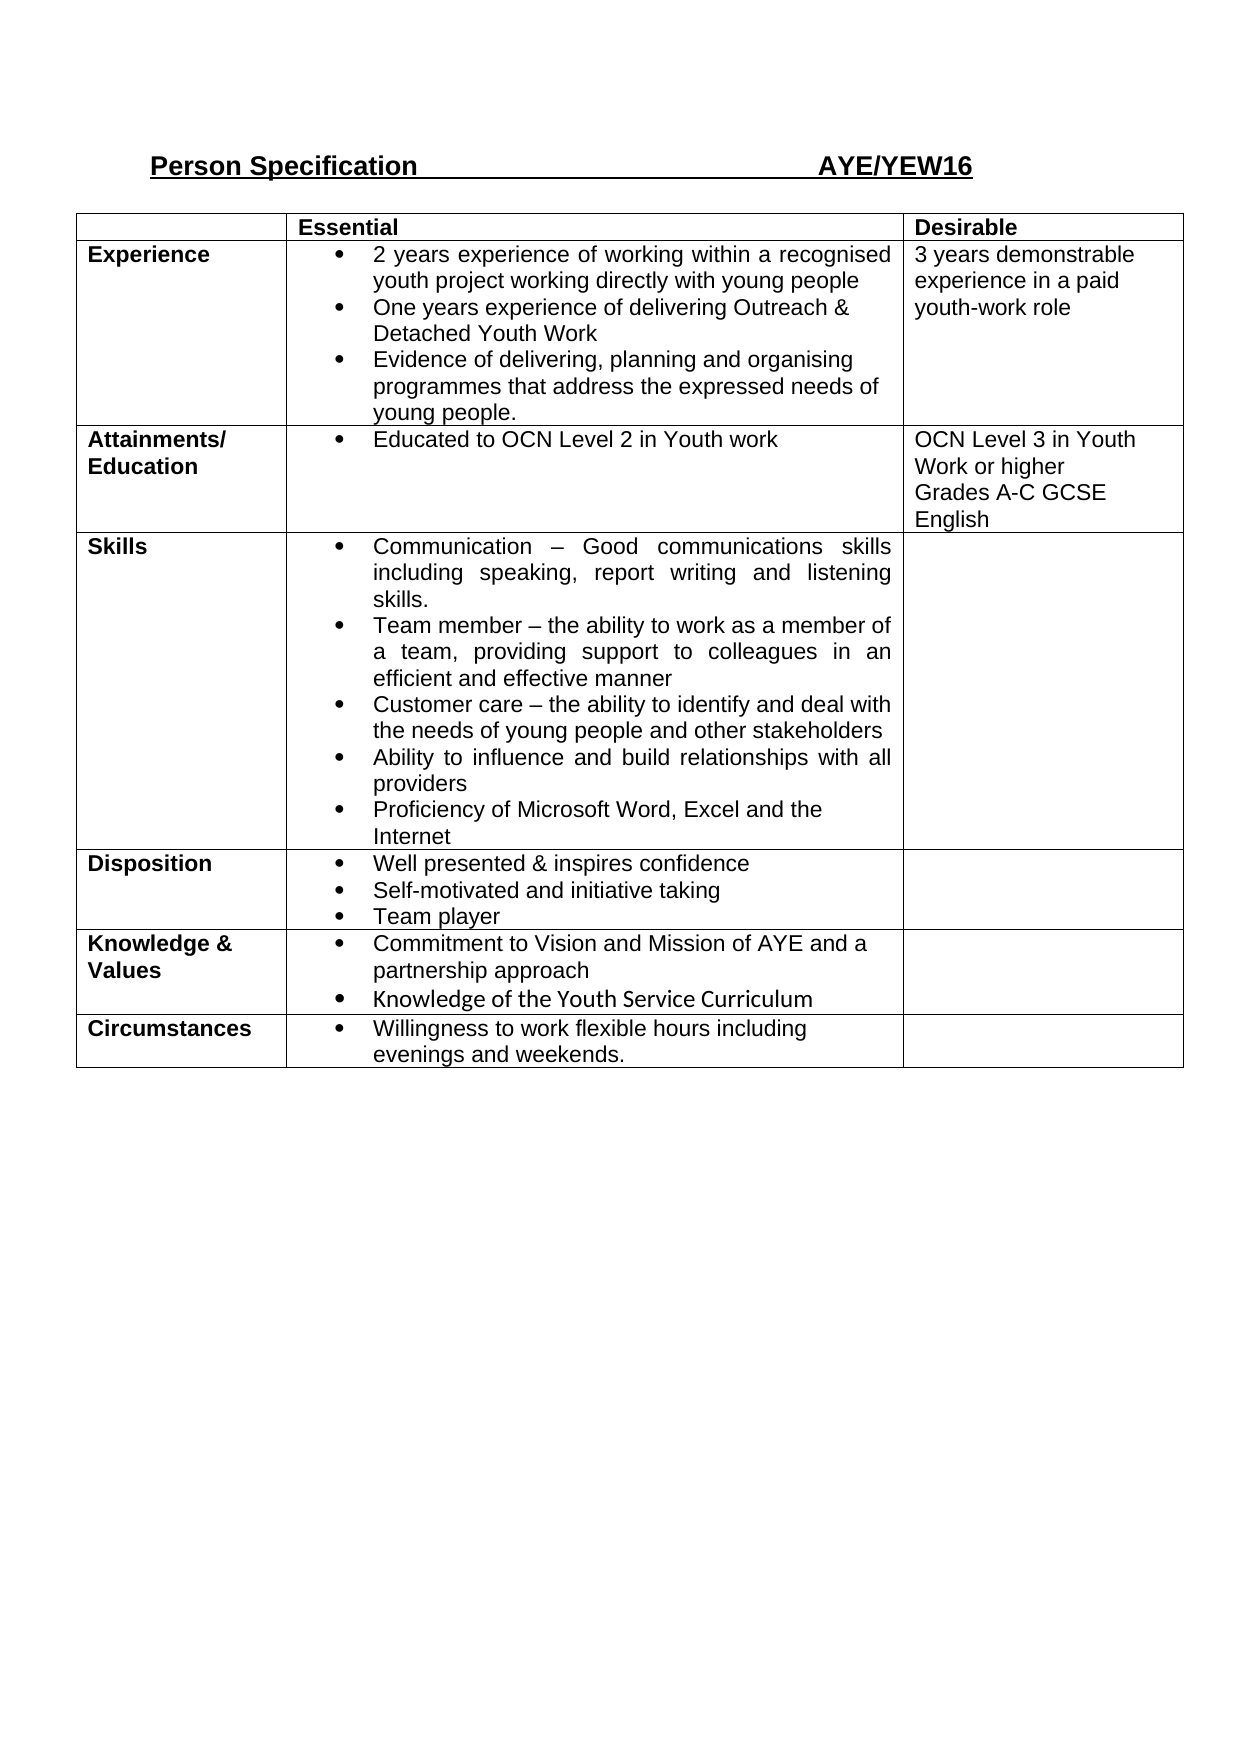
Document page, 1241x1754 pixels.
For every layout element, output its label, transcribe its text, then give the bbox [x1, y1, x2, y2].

table_cell [904, 1015, 1183, 1067]
table_cell Attainments/ Education [77, 426, 286, 532]
table_cell Educated to OCN Level 2 in Youth work [287, 426, 903, 532]
table_cell Skills [77, 533, 286, 849]
table_cell Experience [77, 241, 286, 425]
table_cell Willingness to work flexible hours including evenings and weekends. [287, 1015, 903, 1067]
text Person Specification AYE/YEW16 [150, 150, 1090, 181]
table_cell 3 years demonstrable experience in a paid youth-work role [904, 241, 1183, 425]
table_cell OCN Level 3 in Youth Work or higher Grades A-C GCSE English [904, 426, 1183, 532]
table_header Desirable [904, 214, 1183, 240]
table_cell 2 years experience of working within a recognised youth project working directly with young people One years experience of delivering Outreach & Detached Youth Work Evidence of delivering, planning and organising programmes that address the expressed needs of young people. [287, 241, 903, 425]
table_cell [904, 533, 1183, 849]
table_cell Communication – Good communications skills including speaking, report writing and listening skills. Team member – the ability to work as a member of a team, providing support to colleagues in an efficient and effective manner Customer care – the ability to identify and deal with the needs of young people and other stakeholders Ability to influence and build relationships with all providers Proficiency of Microsoft Word, Excel and the Internet [287, 533, 903, 849]
table_cell [904, 930, 1183, 1013]
table_cell Commitment to Vision and Mission of AYE and a partnership approach Knowledge of the Youth Service Curriculum [287, 930, 903, 1013]
table_cell [904, 850, 1183, 929]
table_header [77, 214, 286, 240]
table_cell Well presented & inspires confidence Self-motivated and initiative taking Team player [287, 850, 903, 929]
table_header Essential [287, 214, 903, 240]
table_cell Disposition [77, 850, 286, 929]
table_cell Circumstances [77, 1015, 286, 1067]
table_cell Knowledge & Values [77, 930, 286, 1013]
